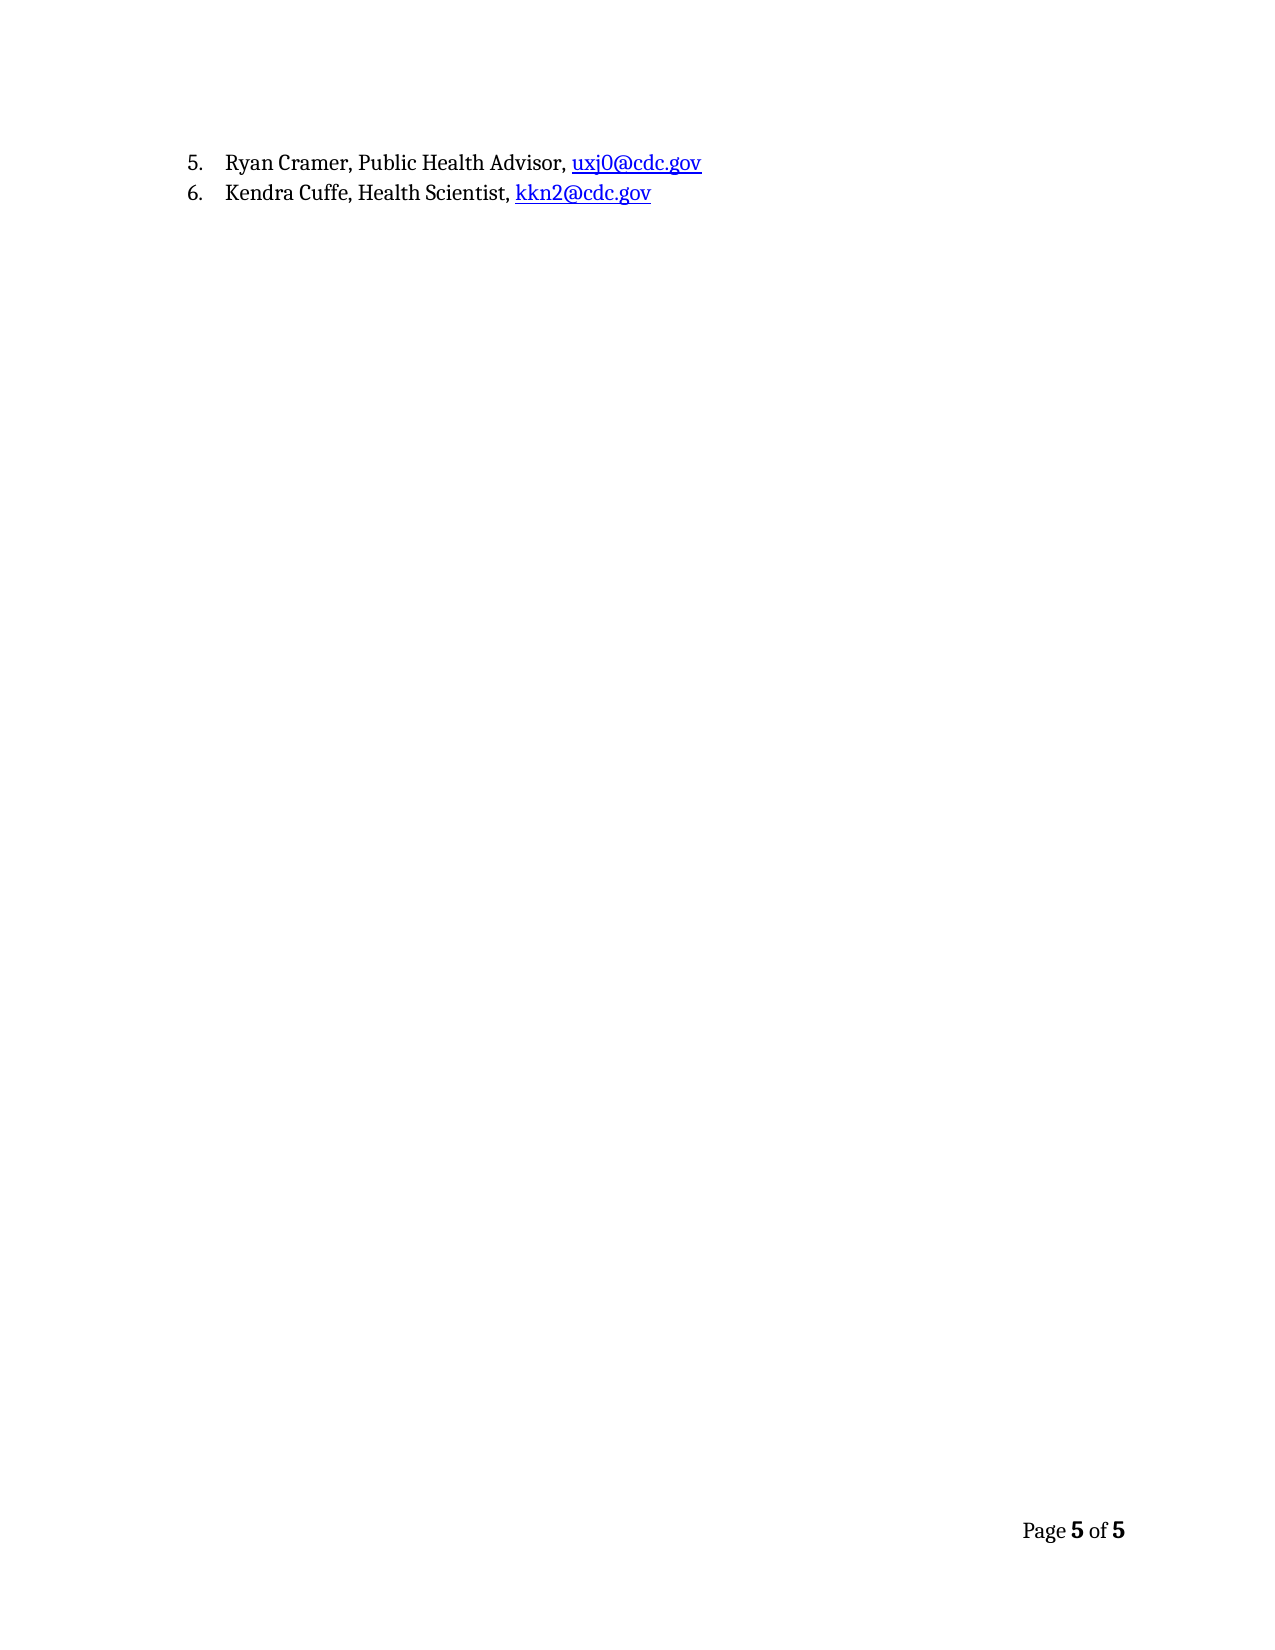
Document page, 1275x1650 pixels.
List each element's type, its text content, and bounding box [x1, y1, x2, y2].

list Kendra Cuffe, Health Scientist, kkn2@cdc.gov [187, 180, 1125, 207]
list Ryan Cramer, Public Health Advisor, uxj0@cdc.gov [187, 150, 1125, 176]
